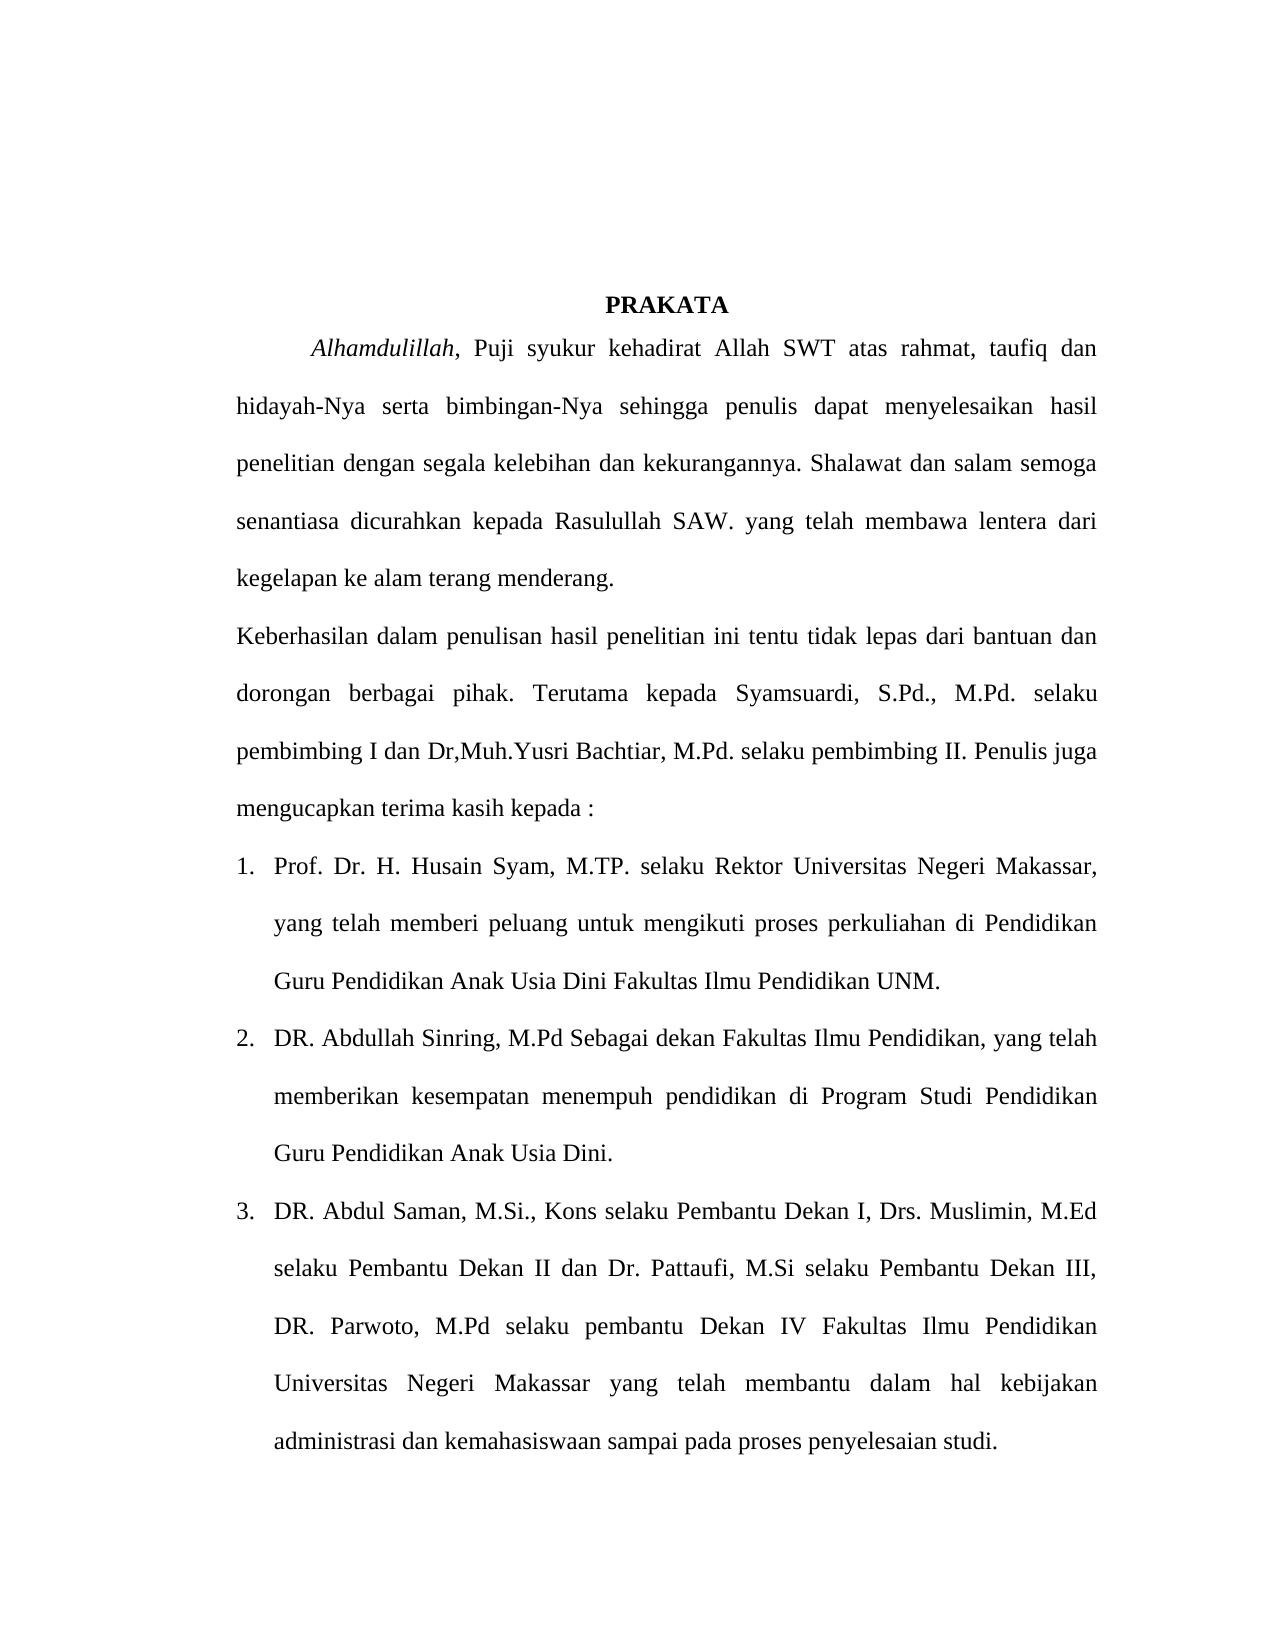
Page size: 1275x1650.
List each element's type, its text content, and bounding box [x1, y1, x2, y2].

list Prof. Dr. H. Husain Syam, M.TP. selaku Rektor Universitas Negeri Makassar, yang telah memberi peluang untuk mengikuti proses perkuliahan di Pendidikan Guru Pendidikan Anak Usia Dini Fakultas Ilmu Pendidikan UNM. [236, 851, 1098, 994]
list DR. Abdul Saman, M.Si., Kons selaku Pembantu Dekan I, Drs. Muslimin, M.Ed selaku Pembantu Dekan II dan Dr. Pattaufi, M.Si selaku Pembantu Dekan III, DR. Parwoto, M.Pd selaku pembantu Dekan IV Fakultas Ilmu Pendidikan Universitas Negeri Makassar yang telah membantu dalam hal kebijakan administrasi dan kemahasiswaan sampai pada proses penyelesaian studi. [236, 1196, 1098, 1454]
list DR. Abdullah Sinring, M.Pd Sebagai dekan Fakultas Ilmu Pendidikan, yang telah memberikan kesempatan menempuh pendidikan di Program Studi Pendidikan Guru Pendidikan Anak Usia Dini. [236, 1023, 1098, 1167]
text Keberhasilan dalam penulisan hasil penelitian ini tentu tidak lepas dari bantuan dan dorongan berbagai pihak. Terutama kepada Syamsuardi, S.Pd., M.Pd. selaku pembimbing I dan Dr,Muh.Yusri Bachtiar, M.Pd. selaku pembimbing II. Penulis juga mengucapkan terima kasih kepada : [236, 621, 1098, 822]
text PRAKATA [236, 290, 1098, 319]
text Alhamdulillah, Puji syukur kehadirat Allah SWT atas rahmat, taufiq dan hidayah-Nya serta bimbingan-Nya sehingga penulis dapat menyelesaikan hasil penelitian dengan segala kelebihan dan kekurangannya. Shalawat dan salam semoga senantiasa dicurahkan kepada Rasulullah SAW. yang telah membawa lentera dari kegelapan ke alam terang menderang. [236, 333, 1098, 592]
